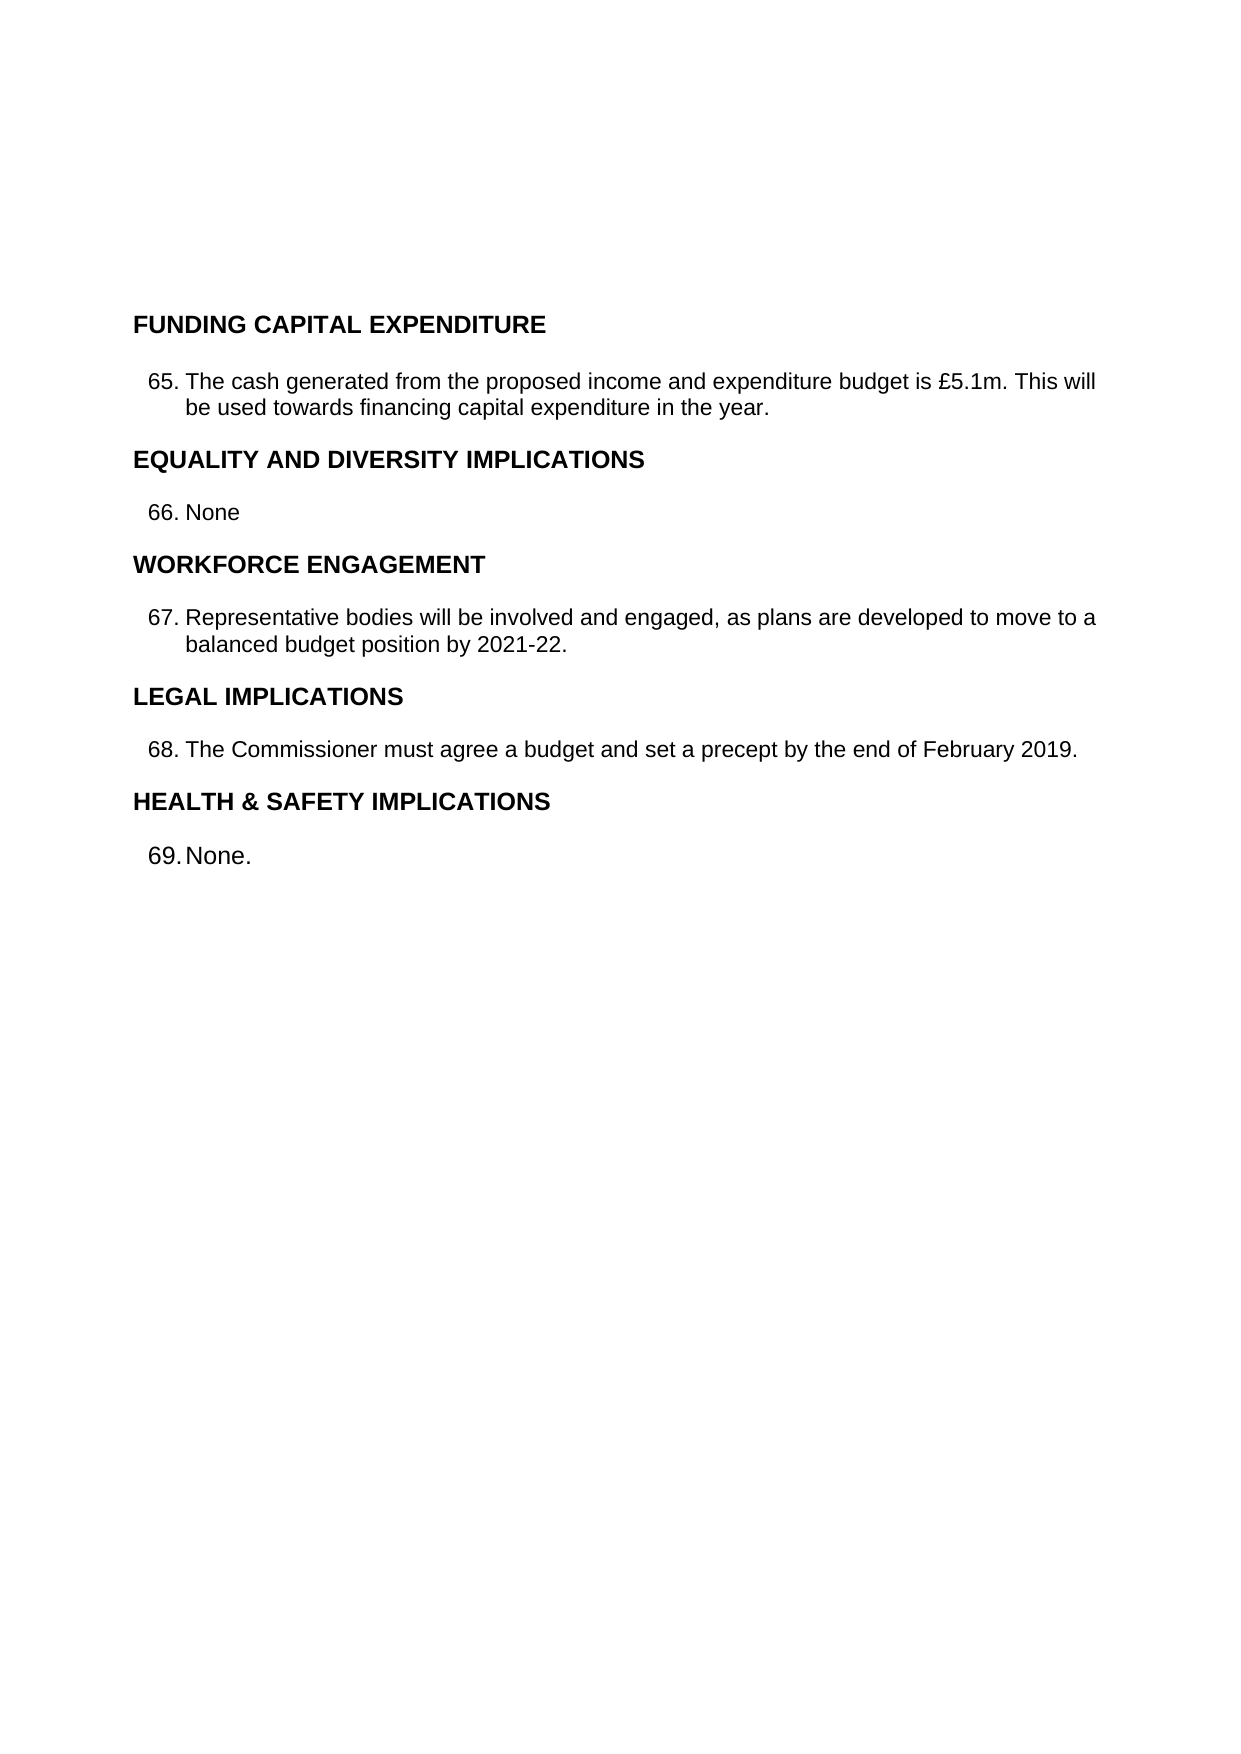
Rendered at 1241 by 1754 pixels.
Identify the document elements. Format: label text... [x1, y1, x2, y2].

subtitle Workforce Engagement [133, 550, 1122, 579]
subtitle Legal Implications [133, 682, 1122, 711]
list Representative bodies will be involved and engaged, as plans are developed to move to a balanced budget position by 2021-22. [148, 604, 1122, 657]
list None [148, 499, 1122, 525]
list The Commissioner must agree a budget and set a precept by the end of February 2019. [148, 736, 1122, 762]
list HEALTH & SAFETY IMPLICATIONS [133, 787, 1122, 816]
subtitle Equality and Diversity Implications [133, 445, 1122, 474]
list The cash generated from the proposed income and expenditure budget is £5.1m. This will be used towards financing capital expenditure in the year. [148, 368, 1122, 420]
list None. [148, 841, 1122, 869]
text FUNDING CAPITAL EXPENDITURE [133, 310, 1122, 368]
